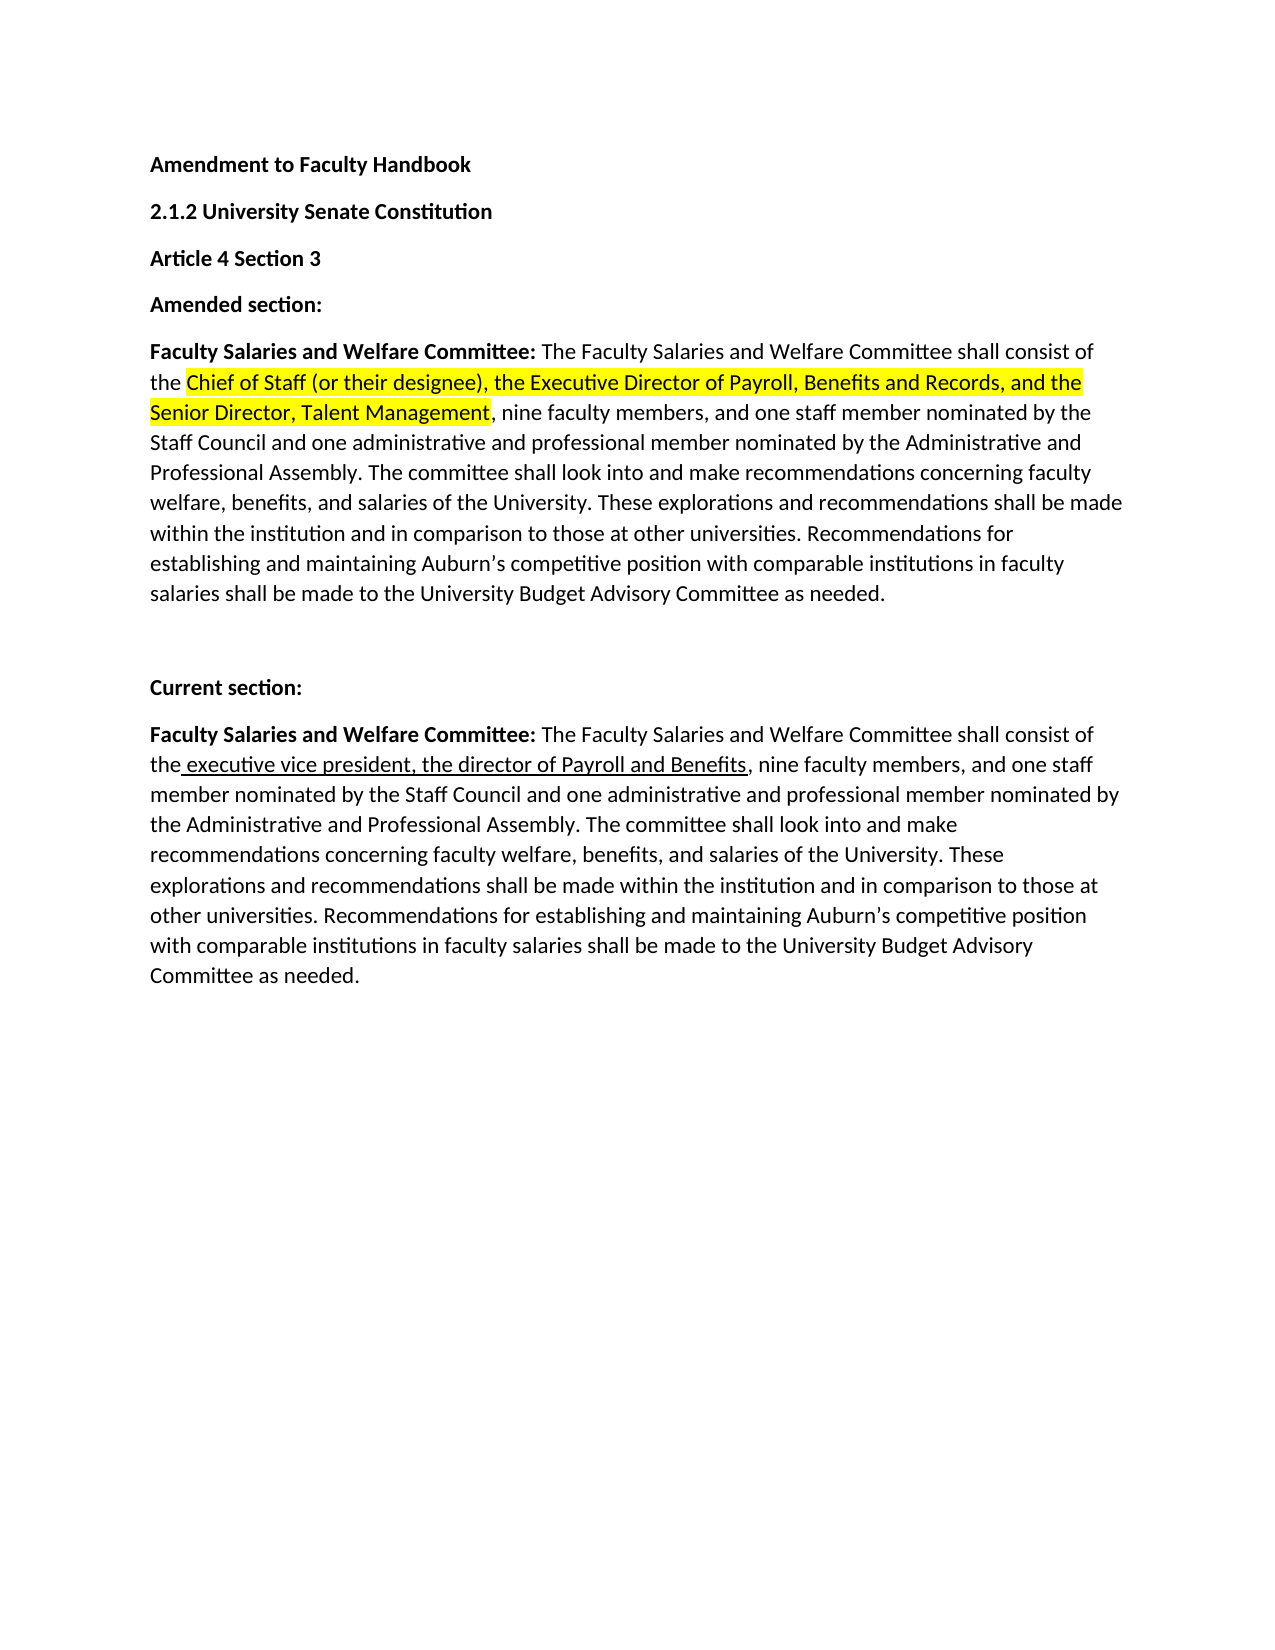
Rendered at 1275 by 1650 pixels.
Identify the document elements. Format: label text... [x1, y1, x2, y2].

text Amended section: [150, 291, 1125, 319]
text Article 4 Section 3 [150, 244, 1125, 272]
text Faculty Salaries and Welfare Committee: The Faculty Salaries and Welfare Committee shall consist of the Chief of Staff (or their designee), the Executive Director of Payroll, Benefits and Records, and the Senior Director, Talent Management, nine faculty members, and one staff member nominated by the Staff Council and one administrative and professional member nominated by the Administrative and Professional Assembly. The committee shall look into and make recommendations concerning faculty welfare, benefits, and salaries of the University. These explorations and recommendations shall be made within the institution and in comparison to those at other universities. Recommendations for establishing and maintaining Auburn’s competitive position with comparable institutions in faculty salaries shall be made to the University Budget Advisory Committee as needed. [150, 337, 1125, 607]
text Current section: [150, 673, 1125, 701]
text Faculty Salaries and Welfare Committee: The Faculty Salaries and Welfare Committee shall consist of the executive vice president, the director of Payroll and Benefits, nine faculty members, and one staff member nominated by the Staff Council and one administrative and professional member nominated by the Administrative and Professional Assembly. The committee shall look into and make recommendations concerning faculty welfare, benefits, and salaries of the University. These explorations and recommendations shall be made within the institution and in comparison to those at other universities. Recommendations for establishing and maintaining Auburn’s competitive position with comparable institutions in faculty salaries shall be made to the University Budget Advisory Committee as needed. [150, 720, 1125, 989]
text Amendment to Faculty Handbook [150, 150, 1125, 178]
text 2.1.2 University Senate Constitution [150, 197, 1125, 225]
